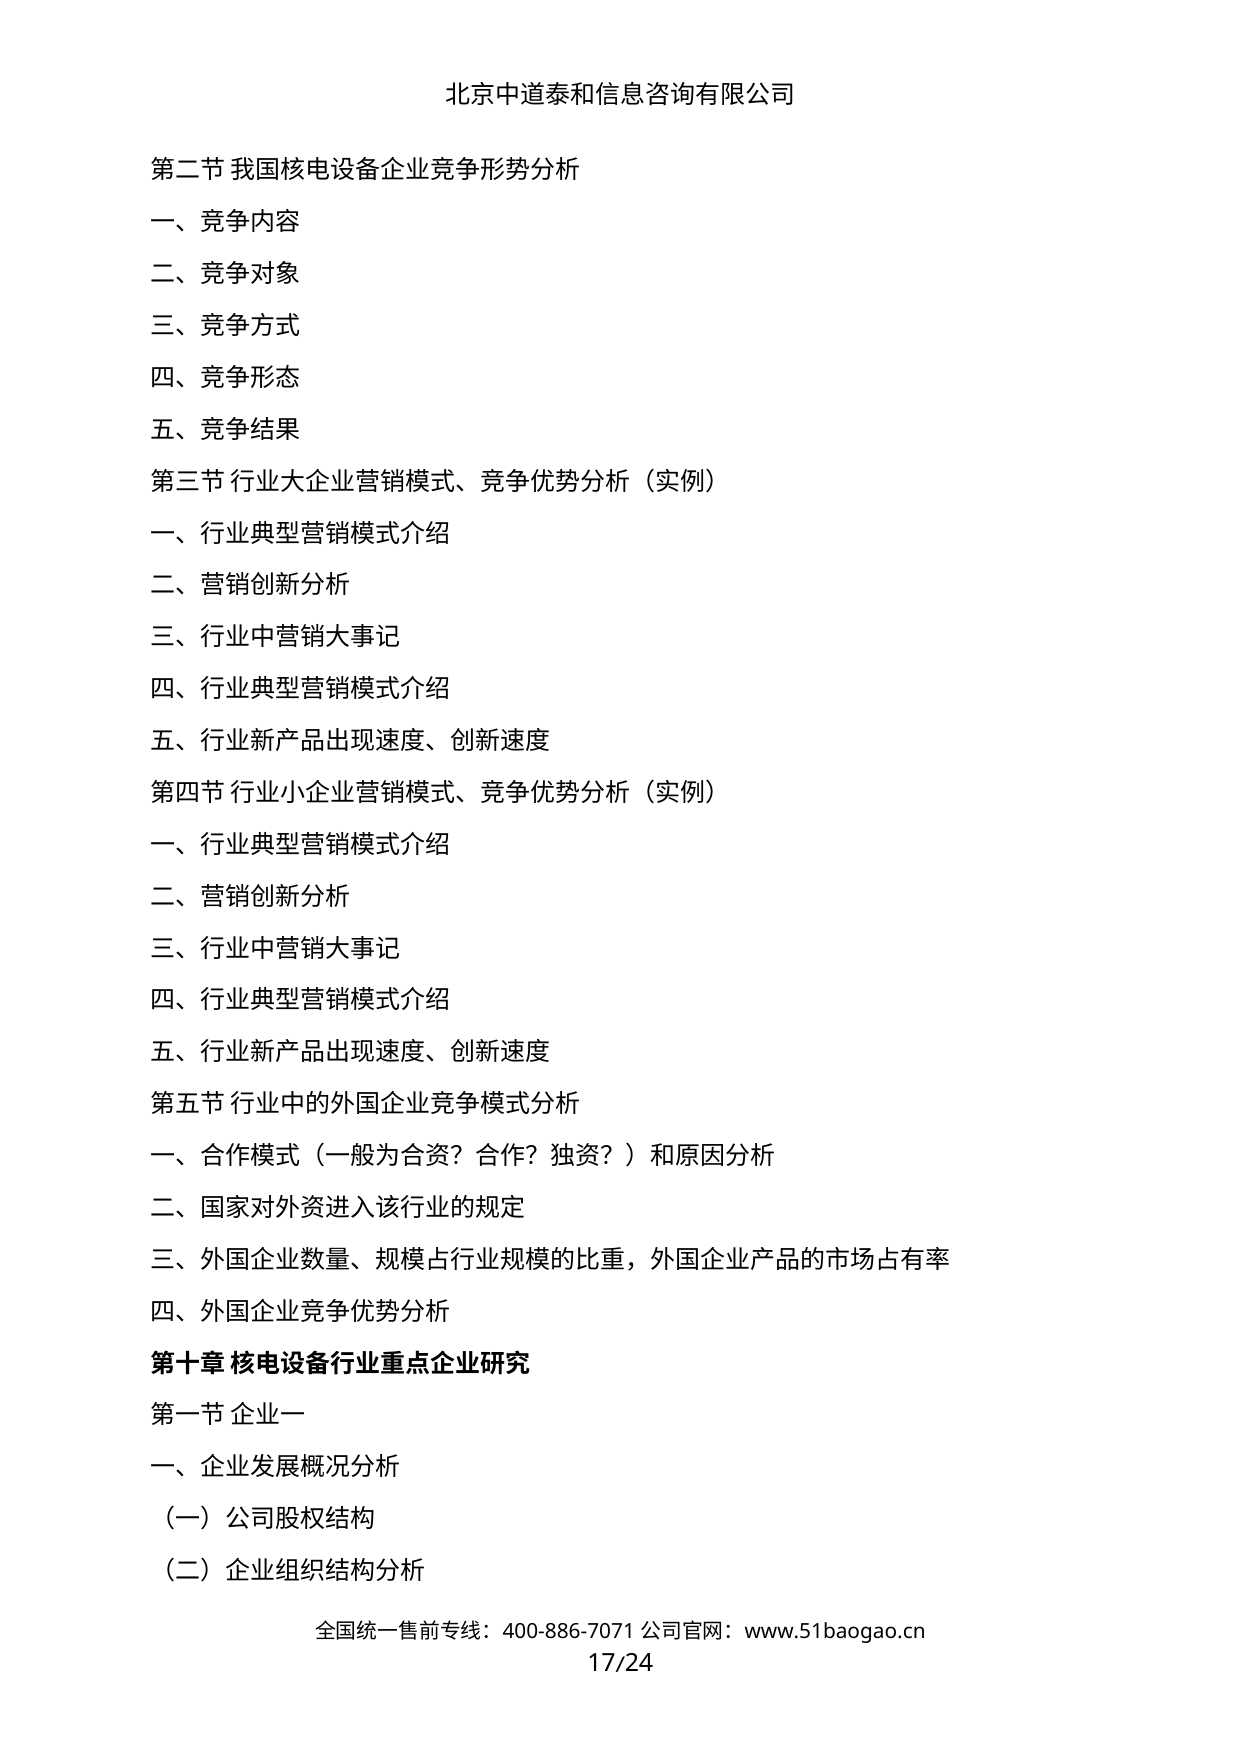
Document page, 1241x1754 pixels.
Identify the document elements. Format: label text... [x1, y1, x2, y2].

text 一、竞争内容 [150, 202, 1090, 238]
text 三、行业中营销大事记 [150, 928, 1090, 964]
text 一、企业发展概况分析 [150, 1447, 1090, 1483]
text 一、行业典型营销模式介绍 [150, 513, 1090, 549]
text 二、营销创新分析 [150, 876, 1090, 912]
text 二、国家对外资进入该行业的规定 [150, 1187, 1090, 1224]
text 四、竞争形态 [150, 357, 1090, 394]
text 五、竞争结果 [150, 409, 1090, 446]
text 四、行业典型营销模式介绍 [150, 980, 1090, 1016]
text 第五节 行业中的外国企业竞争模式分析 [150, 1084, 1090, 1120]
text 五、行业新产品出现速度、创新速度 [150, 1032, 1090, 1068]
text 第四节 行业小企业营销模式、竞争优势分析（实例） [150, 772, 1090, 809]
text 三、竞争方式 [150, 306, 1090, 342]
text 一、行业典型营销模式介绍 [150, 824, 1090, 861]
text 二、竞争对象 [150, 254, 1090, 290]
text 第三节 行业大企业营销模式、竞争优势分析（实例） [150, 461, 1090, 497]
text 第十章 核电设备行业重点企业研究 [150, 1343, 1090, 1379]
text （一）公司股权结构 [150, 1499, 1090, 1535]
text 第一节 企业一 [150, 1395, 1090, 1431]
text （二）企业组织结构分析 [150, 1551, 1090, 1587]
text 一、合作模式（一般为合资？合作？独资？）和原因分析 [150, 1136, 1090, 1172]
text 三、行业中营销大事记 [150, 617, 1090, 653]
text 四、外国企业竞争优势分析 [150, 1291, 1090, 1327]
text 第二节 我国核电设备企业竞争形势分析 [150, 150, 1090, 186]
text 三、外国企业数量、规模占行业规模的比重，外国企业产品的市场占有率 [150, 1239, 1090, 1276]
text 四、行业典型营销模式介绍 [150, 669, 1090, 705]
text 二、营销创新分析 [150, 565, 1090, 601]
text 五、行业新产品出现速度、创新速度 [150, 721, 1090, 757]
